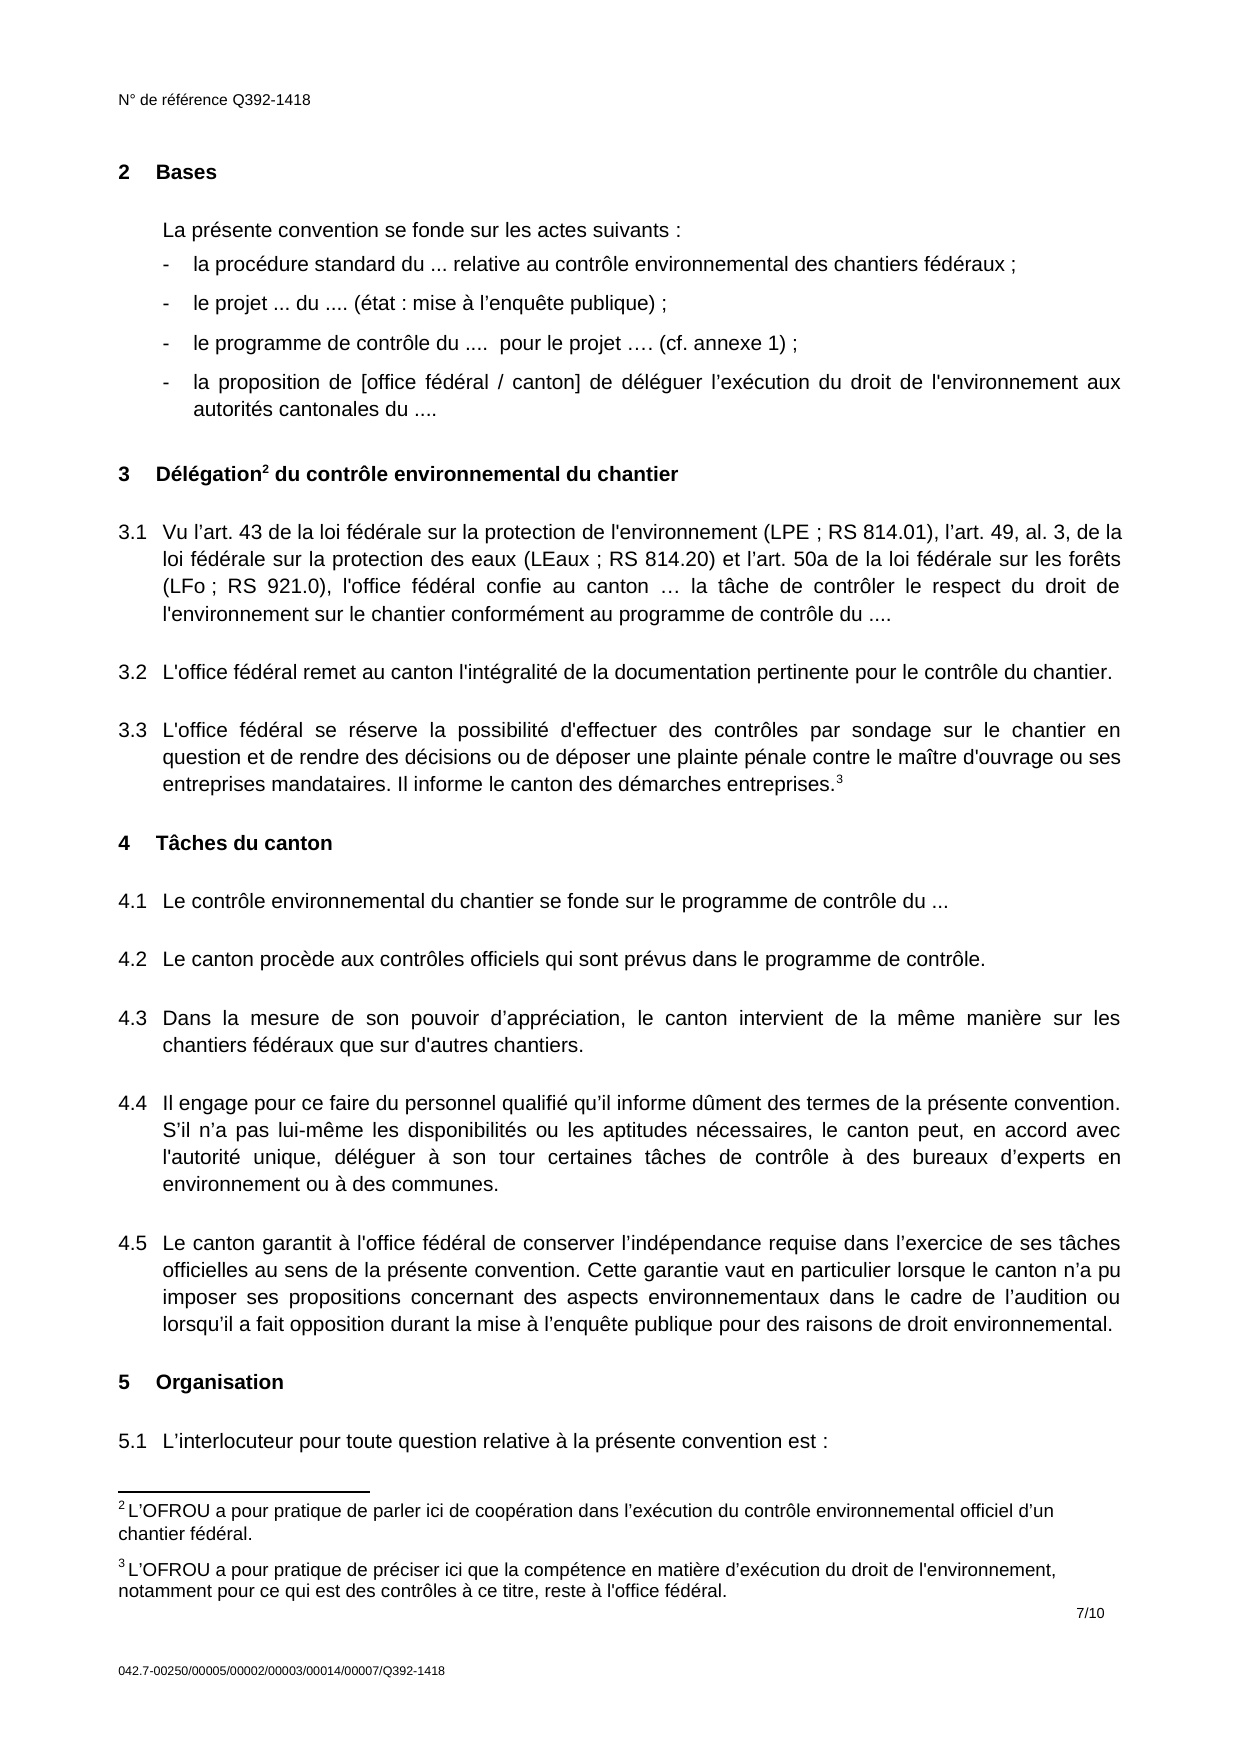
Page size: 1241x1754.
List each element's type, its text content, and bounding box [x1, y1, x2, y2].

subtitle 3.3 L'office fédéral se réserve la possibilité d'effectuer des contrôles par sondage sur le chantier en question et de rendre des décisions ou de déposer une plainte pénale contre le maître d'ouvrage ou ses entreprises mandataires. Il informe le canton des démarches entreprises. [118, 715, 1122, 796]
list le programme de contrôle du .... pour le projet …. (cf. annexe 1) ; [162, 327, 1122, 354]
subtitle 4.2 Le canton procède aux contrôles officiels qui sont prévus dans le programme de contrôle. [118, 944, 1122, 971]
subtitle 5.1 L’interlocuteur pour toute question relative à la présente convention est : [118, 1425, 1122, 1452]
subtitle 4.1 Le contrôle environnemental du chantier se fonde sur le programme de contrôle du ... [118, 886, 1122, 913]
subtitle Délégation du contrôle environnemental du chantier [118, 459, 1122, 486]
list la proposition de [office fédéral / canton] de déléguer l’exécution du droit de l'environnement aux autorités cantonales du .... [162, 367, 1122, 421]
subtitle Bases [118, 157, 1122, 184]
list le projet ... du .... (état : mise à l’enquête publique) ; [162, 288, 1122, 315]
subtitle 4.5 Le canton garantit à l'office fédéral de conserver l’indépendance requise dans l’exercice de ses tâches officielles au sens de la présente convention. Cette garantie vaut en particulier lorsque le canton n’a pu imposer ses propositions concernant des aspects environnementaux dans le cadre de l’audition ou lorsqu’il a fait opposition durant la mise à l’enquête publique pour des raisons de droit environnemental. [118, 1227, 1122, 1336]
subtitle Organisation [118, 1367, 1122, 1394]
subtitle Tâches du canton [118, 827, 1122, 854]
subtitle 3.1 Vu l’art. 43 de la loi fédérale sur la protection de l'environnement (LPE ; RS 814.01), l’art. 49, al. 3, de la loi fédérale sur la protection des eaux (LEaux ; RS 814.20) et l’art. 50a de la loi fédérale sur les forêts (LFo ; RS 921.0), l'office fédéral confie au canton … la tâche de contrôler le respect du droit de l'environnement sur le chantier conformément au programme de contrôle du .... [118, 517, 1122, 625]
subtitle 4.3 Dans la mesure de son pouvoir d’appréciation, le canton intervient de la même manière sur les chantiers fédéraux que sur d'autres chantiers. [118, 1002, 1122, 1057]
subtitle 3.2 L'office fédéral remet au canton l'intégralité de la documentation pertinente pour le contrôle du chantier. [118, 657, 1122, 684]
list la procédure standard du ... relative au contrôle environnemental des chantiers fédéraux ; [162, 248, 1122, 275]
subtitle 4.4 Il engage pour ce faire du personnel qualifié qu’il informe dûment des termes de la présente convention. S’il n’a pas lui-même les disponibilités ou les aptitudes nécessaires, le canton peut, en accord avec l'autorité unique, déléguer à son tour certaines tâches de contrôle à des bureaux d’experts en environnement ou à des communes. [118, 1088, 1122, 1196]
subtitle La présente convention se fonde sur les actes suivants : [118, 215, 1122, 242]
